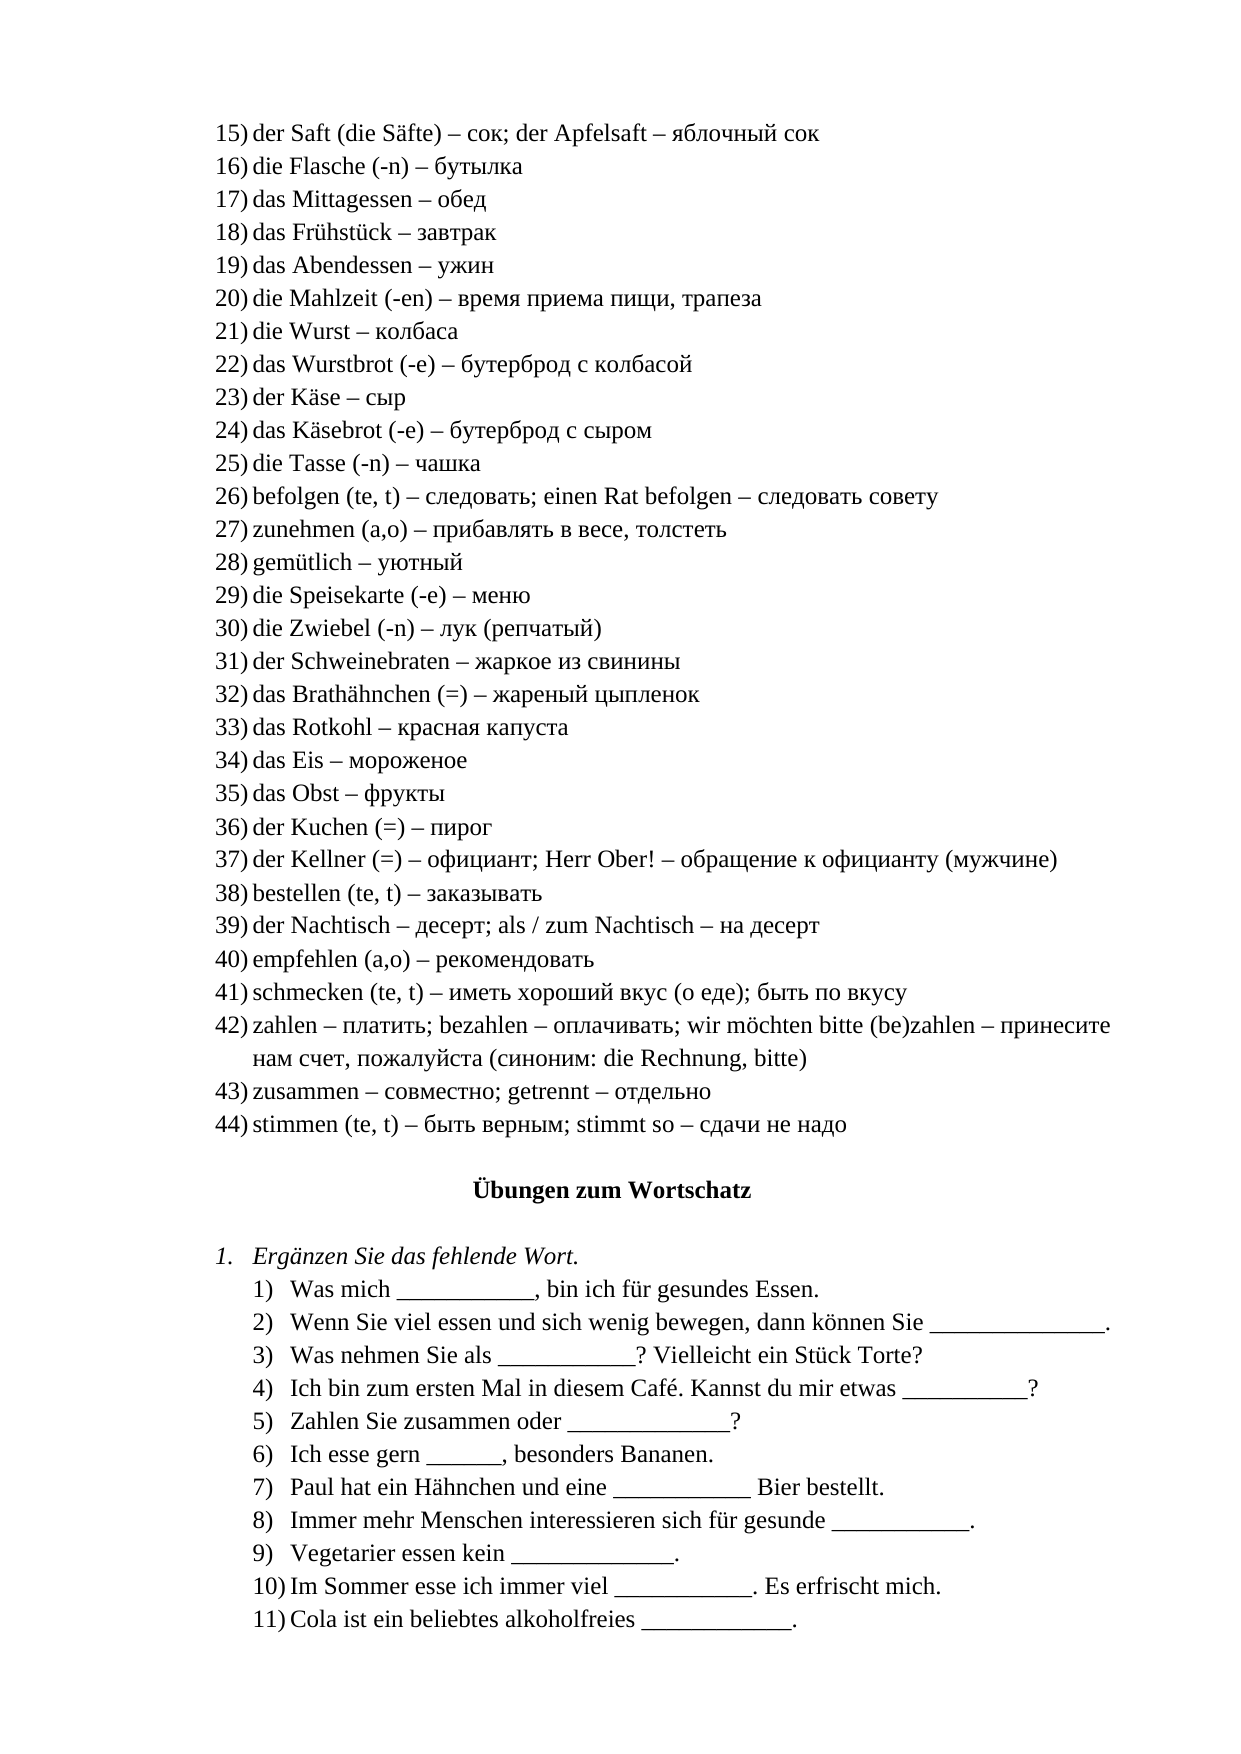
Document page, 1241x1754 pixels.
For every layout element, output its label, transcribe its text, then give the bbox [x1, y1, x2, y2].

list der Saft (die Säfte) – сок; der Apfelsaft – яблочный сок [215, 118, 1152, 147]
list Zahlen Sie zusammen oder _____________? [252, 1406, 1152, 1435]
list das Rotkohl – красная капуста [215, 712, 1152, 741]
list die Speisekarte (-e) – меню [215, 580, 1152, 609]
list zahlen – платить; bezahlen – оплачивать; wir möchten bitte (be)zahlen – принесите нам счет, пожалуйста (синоним: die Rechnung, bitte) [215, 1010, 1152, 1071]
list Was nehmen Sie als ___________? Vielleicht ein Stück Torte? [252, 1340, 1152, 1369]
list Was mich ___________, bin ich für gesundes Essen. [252, 1274, 1152, 1303]
list bestellen (te, t) – заказывать [215, 878, 1152, 906]
list die Tasse (-n) – чашка [215, 448, 1152, 477]
list das Brathähnchen (=) – жареный цыпленок [215, 679, 1152, 708]
list Immer mehr Menschen interessieren sich für gesunde ___________. [252, 1505, 1152, 1534]
list gemütlich – уютный [215, 547, 1152, 576]
list die Flasche (-n) – бутылка [215, 151, 1152, 180]
list der Kuchen (=) – пирог [215, 812, 1152, 840]
list das Mittagessen – обед [215, 184, 1152, 213]
list das Käsebrot (-e) – бутерброд с сыром [215, 415, 1152, 444]
list empfehlen (a,o) – рекомендовать [215, 944, 1152, 972]
list das Frühstück – завтрак [215, 217, 1152, 246]
list Ich bin zum ersten Mal in diesem Café. Kannst du mir etwas __________? [252, 1373, 1152, 1402]
list Ich esse gern ______, besonders Bananen. [252, 1439, 1152, 1468]
list das Obst – фрукты [215, 778, 1152, 807]
list Paul hat ein Hähnchen und eine ___________ Bier bestellt. [252, 1472, 1152, 1501]
list schmecken (te, t) – иметь хороший вкус (о еде); быть по вкусу [215, 977, 1152, 1005]
list stimmen (te, t) – быть верным; stimmt so – сдачи не надо [215, 1109, 1152, 1137]
list der Nachtisch – десерт; als / zum Nachtisch – на десерт [215, 911, 1152, 939]
list das Abendessen – ужин [215, 250, 1152, 279]
list der Käse – сыр [215, 382, 1152, 411]
list Cola ist ein beliebtes alkoholfreies ____________. [252, 1604, 1152, 1633]
list der Schweinebraten – жаркое из свинины [215, 646, 1152, 675]
list das Wurstbrot (-e) – бутерброд с колбасой [215, 349, 1152, 378]
list Übungen zum Wortschatz [437, 1175, 1152, 1203]
list die Wurst – колбаса [215, 316, 1152, 345]
list zunehmen (a,o) – прибавлять в весе, толстеть [215, 514, 1152, 543]
list befolgen (te, t) – следовать; einen Rat befolgen – следовать совету [215, 481, 1152, 510]
list Vegetarier essen kein _____________. [252, 1538, 1152, 1567]
list das Eis – мороженое [215, 746, 1152, 774]
list Ergänzen Sie das fehlende Wort. [215, 1241, 1152, 1269]
list der Kellner (=) – официант; Herr Ober! – обращение к официанту (мужчине) [215, 844, 1152, 873]
list Wenn Sie viel essen und sich wenig bewegen, dann können Sie ______________. [252, 1307, 1152, 1336]
list die Zwiebel (-n) – лук (репчатый) [215, 613, 1152, 642]
list Im Sommer esse ich immer viel ___________. Es erfrischt mich. [252, 1571, 1152, 1600]
list zusammen – совместно; getrennt – отдельно [215, 1076, 1152, 1104]
list die Mahlzeit (-en) – время приема пищи, трапеза [215, 283, 1152, 312]
